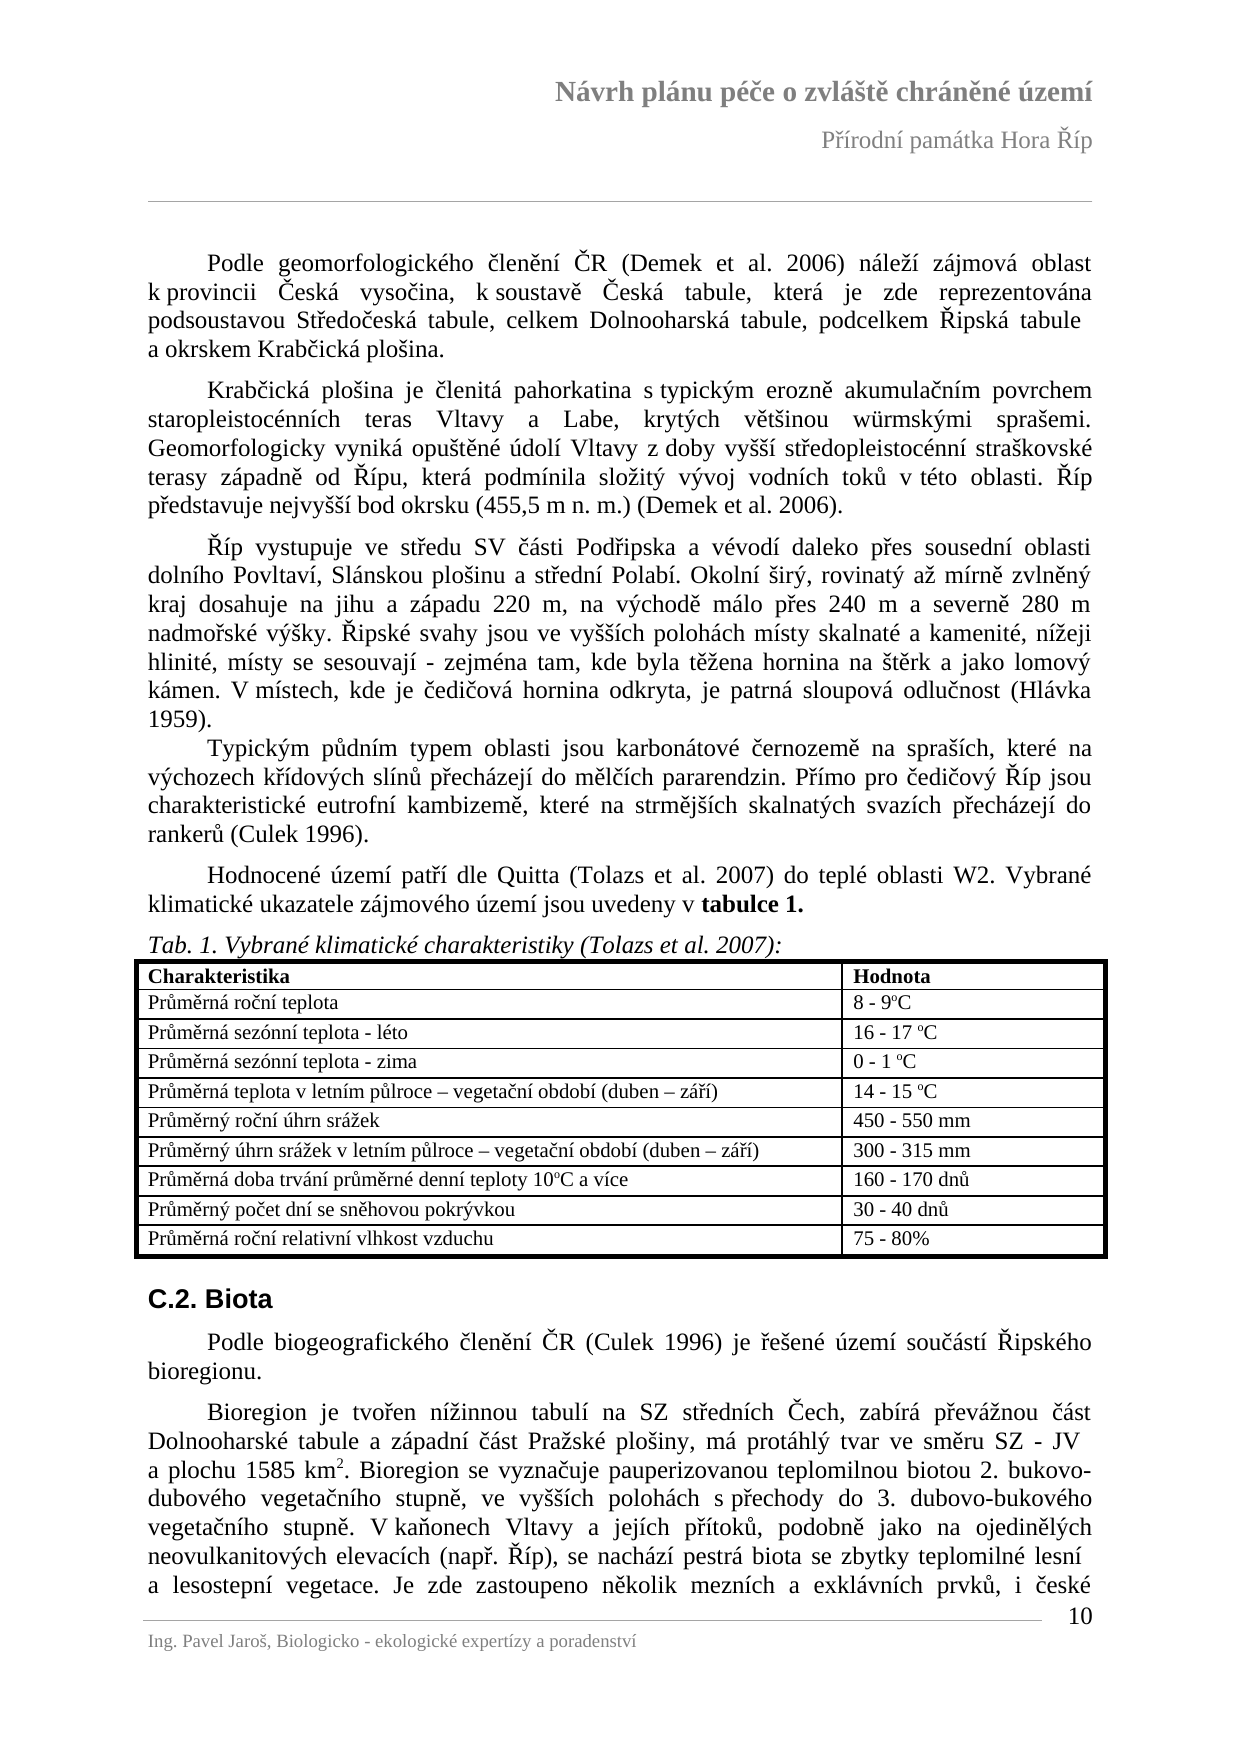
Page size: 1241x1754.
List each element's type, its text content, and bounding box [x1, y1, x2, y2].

table_cell 0 - 1 oC [843, 1049, 1103, 1077]
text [148, 1397, 1092, 1598]
table_cell Průměrný úhrn srážek v letním půlroce – vegetační období (duben – září) [139, 1138, 841, 1165]
table_header Charakteristika [139, 964, 841, 988]
table_cell Průměrná roční relativní vlhkost vzduchu [139, 1226, 841, 1254]
table_cell Průměrný počet dní se sněhovou pokrývkou [139, 1197, 841, 1224]
table_header Hodnota [843, 964, 1103, 988]
table_cell 16 - 17 oC [843, 1020, 1103, 1047]
text Krabčická plošina je členitá pahorkatina s typickým erozně akumulačním povrchem staropleistocénních teras Vltavy a Labe, krytých většinou würmskými sprašemi. Geomorfologicky vyniká opuštěné údolí Vltavy z doby vyšší středopleistocénní straškovské terasy západně od Řípu, která podmínila složitý vývoj vodních toků v této oblasti. Říp představuje nejvyšší bod okrsku (455,5 m n. m.) (Demek et al. 2006). [148, 375, 1092, 519]
text Hodnocené území patří dle Quitta (Tolazs et al. 2007) do teplé oblasti W2. Vybrané klimatické ukazatele zájmového území jsou uvedeny v tabulce 1. [148, 860, 1092, 918]
text Říp vystupuje ve středu SV části Podřipska a vévodí daleko přes sousední oblasti dolního Povltaví, Slánskou plošinu a střední Polabí. Okolní širý, rovinatý až mírně zvlněný kraj dosahuje na jihu a západu 220 m, na východě málo přes 240 m a severně 280 m nadmořské výšky. Řipské svahy jsou ve vyšších polohách místy skalnaté a kamenité, nížeji hlinité, místy se sesouvají - zejména tam, kde byla těžena hornina na štěrk a jako lomový kámen. V místech, kde je čedičová hornina odkryta, je patrná sloupová odlučnost (Hlávka 1959). [148, 532, 1092, 733]
text Podle biogeografického členění ČR (Culek 1996) je řešené území součástí Řipského bioregionu. [148, 1327, 1092, 1385]
table_cell 160 - 170 dnů [843, 1167, 1103, 1195]
table_cell Průměrná sezónní teplota - zima [139, 1049, 841, 1077]
table_cell 450 - 550 mm [843, 1108, 1103, 1136]
table_cell 30 - 40 dnů [843, 1197, 1103, 1224]
table_cell Průměrná teplota v letním půlroce – vegetační období (duben – září) [139, 1079, 841, 1106]
text Tab. 1. Vybrané klimatické charakteristiky (Tolazs et al. 2007): [148, 930, 1092, 959]
subtitle C.2. Biota [148, 1283, 1092, 1315]
table_cell 300 - 315 mm [843, 1138, 1103, 1165]
table_cell 8 - 9oC [843, 990, 1103, 1018]
table_cell Průměrná sezónní teplota - léto [139, 1020, 841, 1047]
table_cell Průměrný roční úhrn srážek [139, 1108, 841, 1136]
text Podle geomorfologického členění ČR (Demek et al. 2006) náleží zájmová oblast k provincii Česká vysočina, k soustavě Česká tabule, která je zde reprezentována podsoustavou Středočeská tabule, celkem Dolnooharská tabule, podcelkem Řipská tabule a okrskem Krabčická plošina. [148, 248, 1092, 363]
text Typickým půdním typem oblasti jsou karbonátové černozemě na spraších, které na výchozech křídových slínů přecházejí do mělčích pararendzin. Přímo pro čedičový Říp jsou charakteristické eutrofní kambizemě, které na strmějších skalnatých svazích přecházejí do rankerů (Culek 1996). [148, 733, 1092, 848]
table_cell Průměrná doba trvání průměrné denní teploty 10oC a více [139, 1167, 841, 1195]
table_cell 75 - 80% [843, 1226, 1103, 1254]
table_cell 14 - 15 oC [843, 1079, 1103, 1106]
table_cell Průměrná roční teplota [139, 990, 841, 1018]
